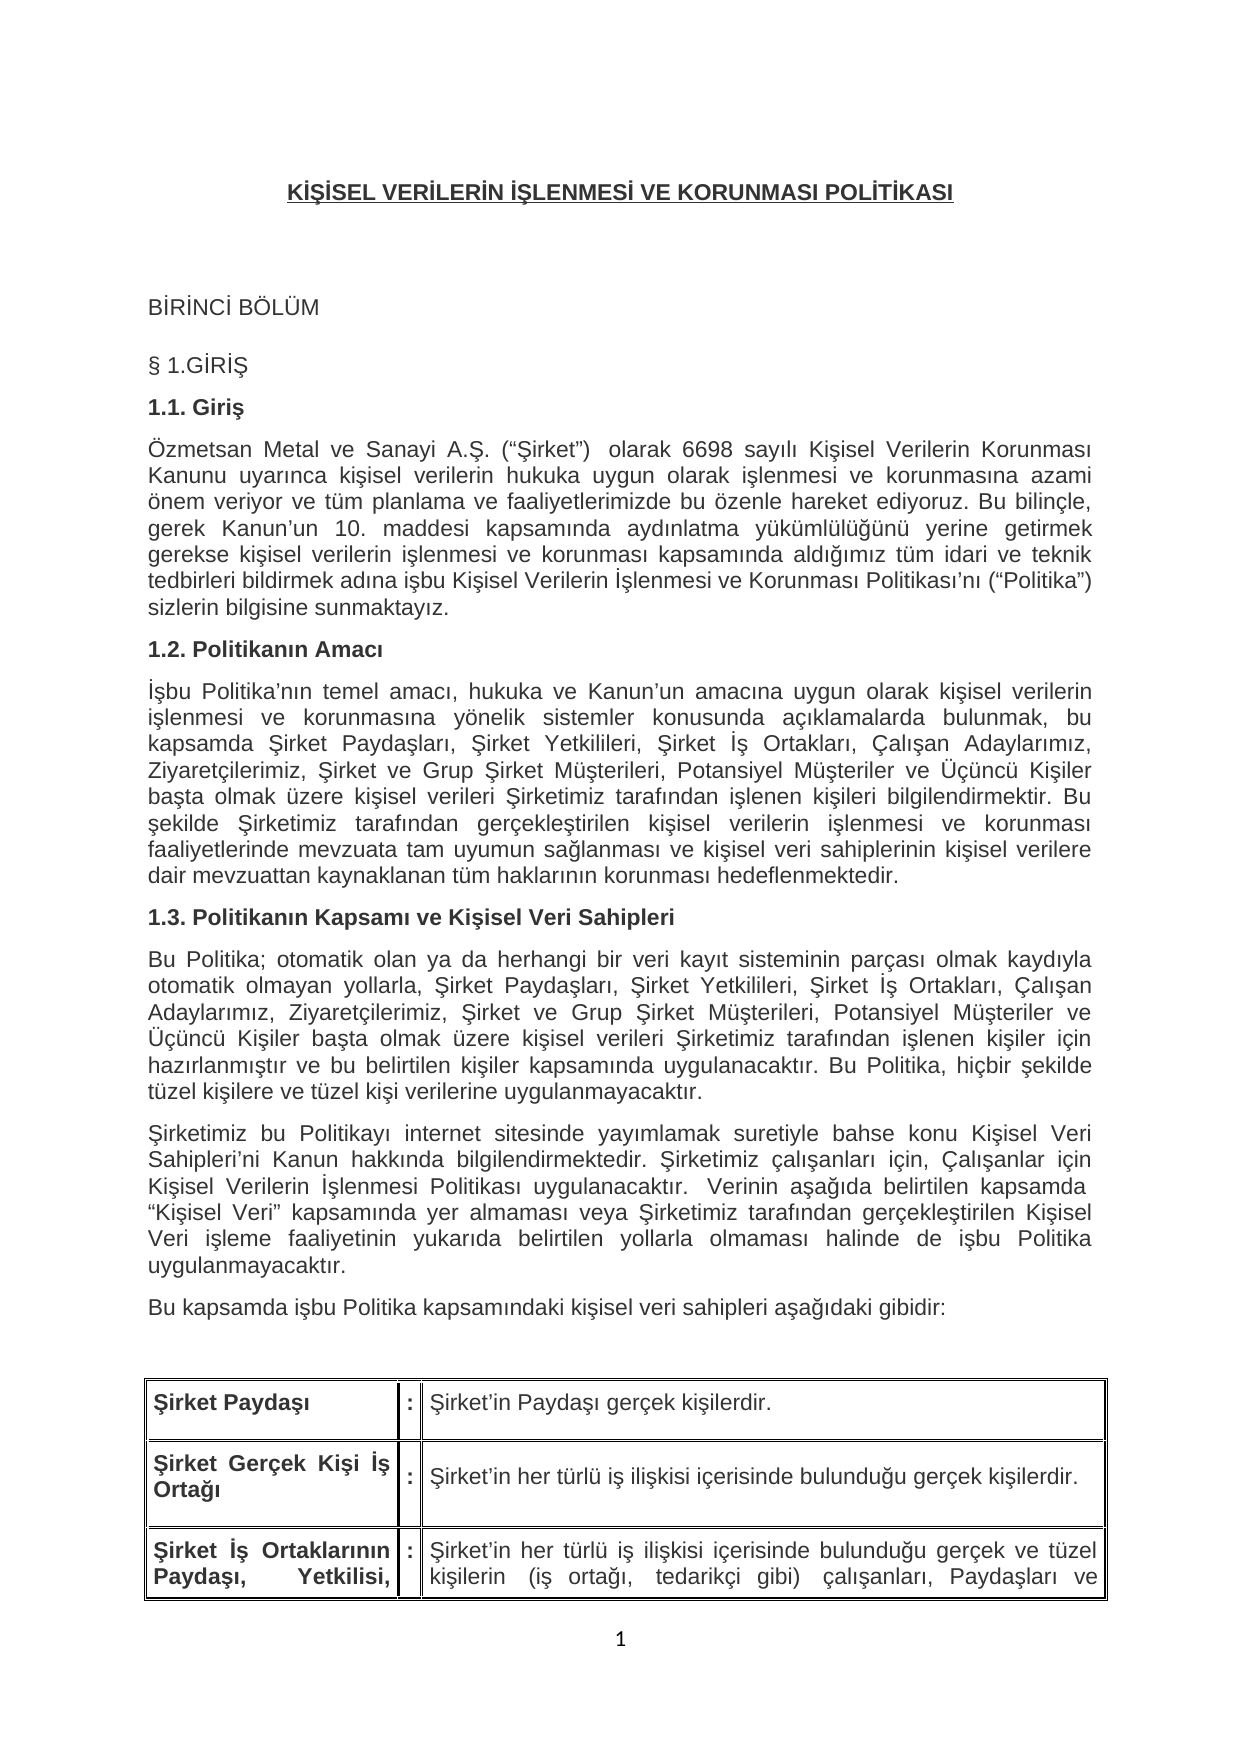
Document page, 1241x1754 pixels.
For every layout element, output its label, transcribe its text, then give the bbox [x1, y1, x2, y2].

text BİRİNCİ BÖLÜM [148, 294, 1093, 320]
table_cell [421, 1526, 1106, 1597]
text 1.2. Politikanın Amacı [148, 636, 1093, 662]
text 1.3. Politikanın Kapsamı ve Kişisel Veri Sahipleri [148, 904, 1093, 931]
table_header Şirket Paydaşı [145, 1379, 398, 1438]
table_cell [145, 1526, 398, 1597]
text 1.1. Giriş [148, 394, 1093, 420]
table_header : [398, 1381, 421, 1438]
table_cell : [400, 1442, 420, 1526]
text Özmetsan Metal ve Sanayi A.Ş. (“Şirket”) olarak 6698 sayılı Kişisel Verilerin Korunması Kanunu uyarınca kişisel verilerin hukuka uygun olarak işlenmesi ve korunmasına azami önem veriyor ve tüm planlama ve faaliyetlerimizde bu özenle hareket ediyoruz. Bu bilinçle, gerek Kanun’un 10. maddesi kapsamında aydınlatma yükümlülüğünü yerine getirmek gerekse kişisel verilerin işlenmesi ve korunması kapsamında aldığımız tüm idari ve teknik tedbirleri bildirmek adına işbu Kişisel Verilerin İşlenmesi ve Korunması Politikası’nı (“Politika”) sizlerin bilgisine sunmaktayız. [148, 436, 1093, 620]
text Şirketimiz bu Politikayı internet sitesinde yayımlamak suretiyle bahse konu Kişisel Veri Sahipleri’ni Kanun hakkında bilgilendirmektedir. Şirketimiz çalışanları için, Çalışanlar için Kişisel Verilerin İşlenmesi Politikası uygulanacaktır. Verinin aşağıda belirtilen kapsamda “Kişisel Veri” kapsamında yer almaması veya Şirketimiz tarafından gerçekleştirilen Kişisel Veri işleme faaliyetinin yukarıda belirtilen yollarla olmaması halinde de işbu Politika uygulanmayacaktır. [148, 1120, 1093, 1278]
table_cell Şirket’in her türlü iş ilişkisi içerisinde bulunduğu gerçek kişilerdir. [423, 1439, 1105, 1526]
table_cell Şirket Gerçek Kişi İş Ortağı [147, 1439, 397, 1526]
text § 1.GİRİŞ [148, 352, 1093, 378]
text Bu Politika; otomatik olan ya da herhangi bir veri kayıt sisteminin parçası olmak kaydıyla otomatik olmayan yollarla, Şirket Paydaşları, Şirket Yetkilileri, Şirket İş Ortakları, Çalışan Adaylarımız, Ziyaretçilerimiz, Şirket ve Grup Şirket Müşterileri, Potansiyel Müşteriler ve Üçüncü Kişiler başta olmak üzere kişisel verileri Şirketimiz tarafından işlenen kişiler için hazırlanmıştır ve bu belirtilen kişiler kapsamında uygulanacaktır. Bu Politika, hiçbir şekilde tüzel kişilere ve tüzel kişi verilerine uygulanmayacaktır. [148, 946, 1093, 1104]
text Bu kapsamda işbu Politika kapsamındaki kişisel veri sahipleri aşağıdaki gibidir: [148, 1294, 1093, 1320]
table_cell : [398, 1529, 421, 1597]
text KİŞİSEL VERİLERİN İŞLENMESİ VE KORUNMASI POLİTİKASI [148, 179, 1093, 205]
table_header Şirket’in Paydaşı gerçek kişilerdir. [421, 1381, 1104, 1438]
text İşbu Politika’nın temel amacı, hukuka ve Kanun’un amacına uygun olarak kişisel verilerin işlenmesi ve korunmasına yönelik sistemler konusunda açıklamalarda bulunmak, bu kapsamda Şirket Paydaşları, Şirket Yetkilileri, Şirket İş Ortakları, Çalışan Adaylarımız, Ziyaretçilerimiz, Şirket ve Grup Şirket Müşterileri, Potansiyel Müşteriler ve Üçüncü Kişiler başta olmak üzere kişisel verileri Şirketimiz tarafından işlenen kişileri bilgilendirmektir. Bu şekilde Şirketimiz tarafından gerçekleştirilen kişisel verilerin işlenmesi ve korunması faaliyetlerinde mevzuata tam uyumun sağlanması ve kişisel veri sahiplerinin kişisel verilere dair mevzuattan kaynaklanan tüm haklarının korunması hedeflenmektedir. [148, 678, 1093, 888]
